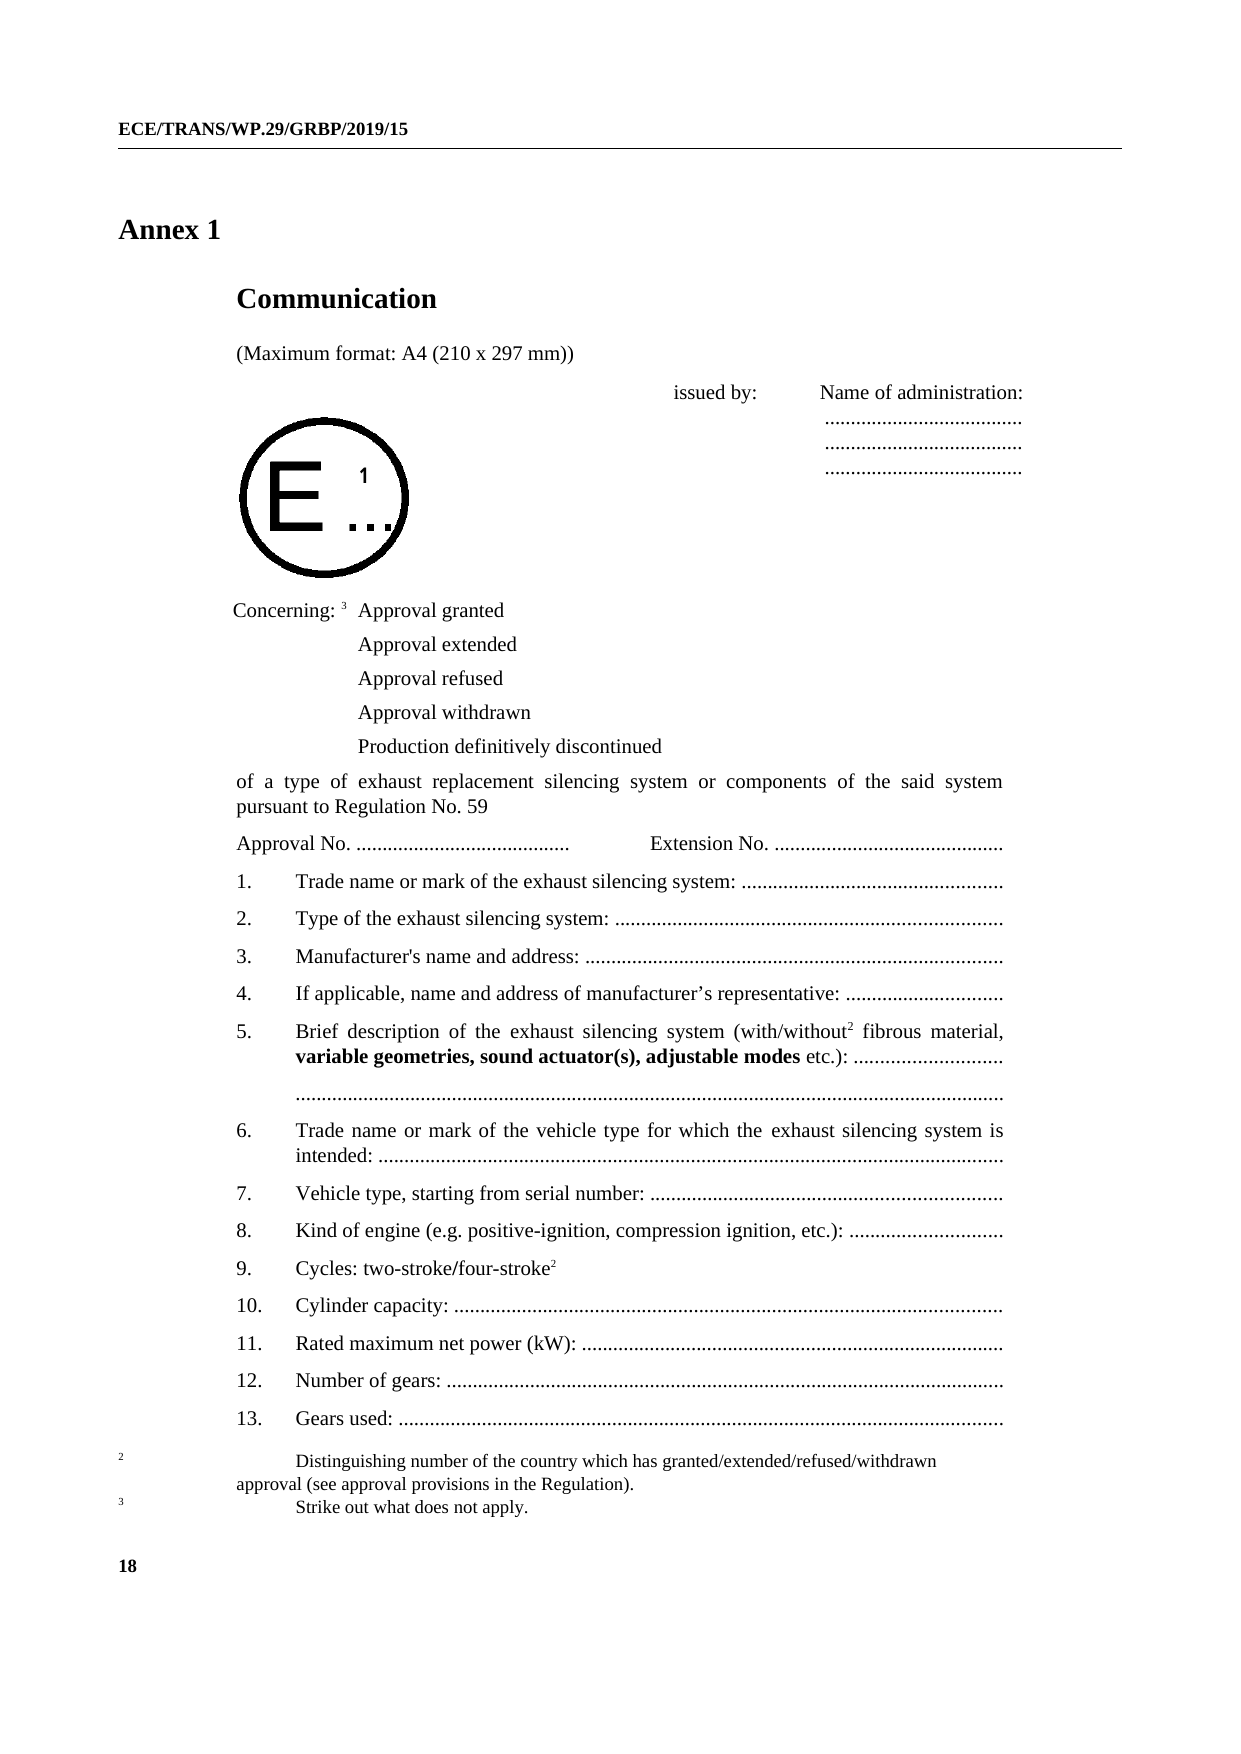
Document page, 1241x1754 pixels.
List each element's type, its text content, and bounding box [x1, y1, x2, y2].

text 7. Vehicle type, starting from serial number: [236, 1179, 1004, 1204]
text Concerning: approval granted [233, 598, 1003, 622]
text 1. Trade name or mark of the exhaust silencing system: [236, 868, 1004, 893]
text 11. Rated maximum net power (kW): [236, 1329, 1004, 1354]
text (Maximum format: A4 (210 x 297 mm)) [236, 340, 1004, 365]
text 4. If applicable, name and address of manufacturer’s representative: [236, 980, 1004, 1005]
text 9. Cycles: two-stroke/four-stroke2 [236, 1254, 1004, 1279]
text Approval No. ......................................... Extension No. ............................................ [236, 830, 1019, 855]
text production definitively discontinued [233, 734, 1003, 758]
text approval withdrawn [233, 700, 1003, 724]
text Annex 1 [118, 215, 1004, 246]
text 8. Kind of engine (e.g. positive-ignition, compression ignition, etc.): [236, 1217, 1004, 1242]
text approval extended [233, 632, 1003, 656]
text 13. Gears used: [236, 1404, 1004, 1429]
text 12. Number of gears: [236, 1367, 1004, 1392]
text 10. Cylinder capacity: [236, 1292, 1004, 1317]
text of a type of exhaust replacement silencing system or components of the said system pursuant to Regulation No. 59 [236, 768, 1004, 818]
text Communication [118, 283, 1004, 315]
text 5. Brief description of the exhaust silencing system (with/without2 fibrous material, variable geometries, sound actuator(s), adjustable modes etc.): [236, 1018, 1004, 1068]
picture [238, 416, 410, 579]
text approval refused [233, 666, 1003, 690]
text 6. Trade name or mark of the vehicle type for which the exhaust silencing system is intended: [236, 1117, 1004, 1167]
text 2. Type of the exhaust silencing system: [236, 905, 1004, 930]
text 3. Manufacturer's name and address: [236, 943, 1004, 968]
